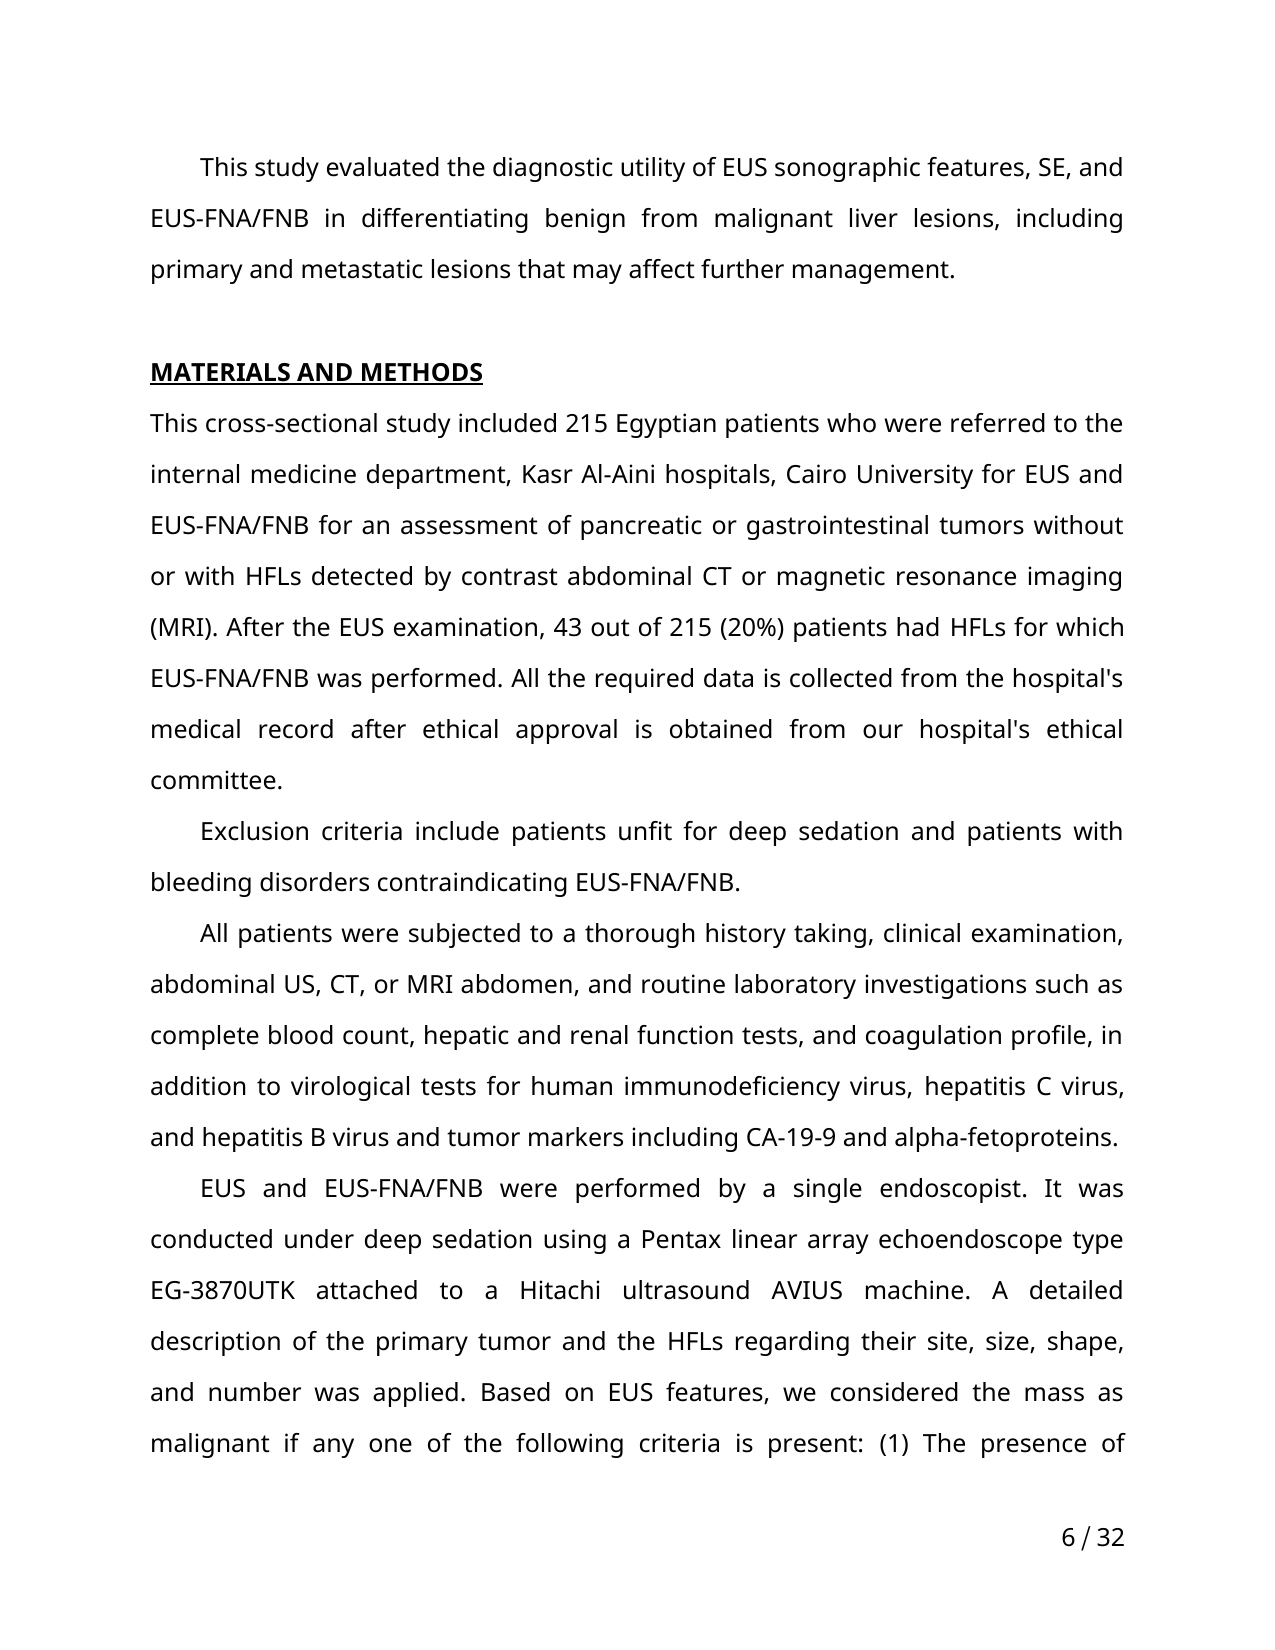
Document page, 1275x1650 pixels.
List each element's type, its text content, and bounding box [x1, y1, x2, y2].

text All patients were subjected to a thorough history taking, clinical examination, abdominal US, CT, or MRI abdomen, and routine laboratory investigations such as complete blood count, hepatic and renal function tests, and coagulation profile, in addition to virological tests for human immunodeficiency virus, hepatitis C virus, and hepatitis B virus and tumor markers including CA-19-9 and alpha-fetoproteins. [150, 916, 1125, 1154]
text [150, 1171, 1125, 1460]
text Exclusion criteria include patients unfit for deep sedation and patients with bleeding disorders contraindicating EUS-FNA/FNB. [150, 813, 1125, 899]
text This study evaluated the diagnostic utility of EUS sonographic features, SE, and EUS-FNA/FNB in differentiating benign from malignant liver lesions, including primary and metastatic lesions that may affect further management. [150, 150, 1125, 286]
text MATERIALS AND METHODS [150, 354, 1125, 388]
text This cross-sectional study included 215 Egyptian patients who were referred to the internal medicine department, Kasr Al-Aini hospitals, Cairo University for EUS and EUS-FNA/FNB for an assessment of pancreatic or gastrointestinal tumors without or with HFLs detected by contrast abdominal CT or magnetic resonance imaging (MRI). After the EUS examination, 43 out of 215 (20%) patients had HFLs for which EUS-FNA/FNB was performed. All the required data is collected from the hospital's medical record after ethical approval is obtained from our hospital's ethical committee. [150, 405, 1125, 797]
